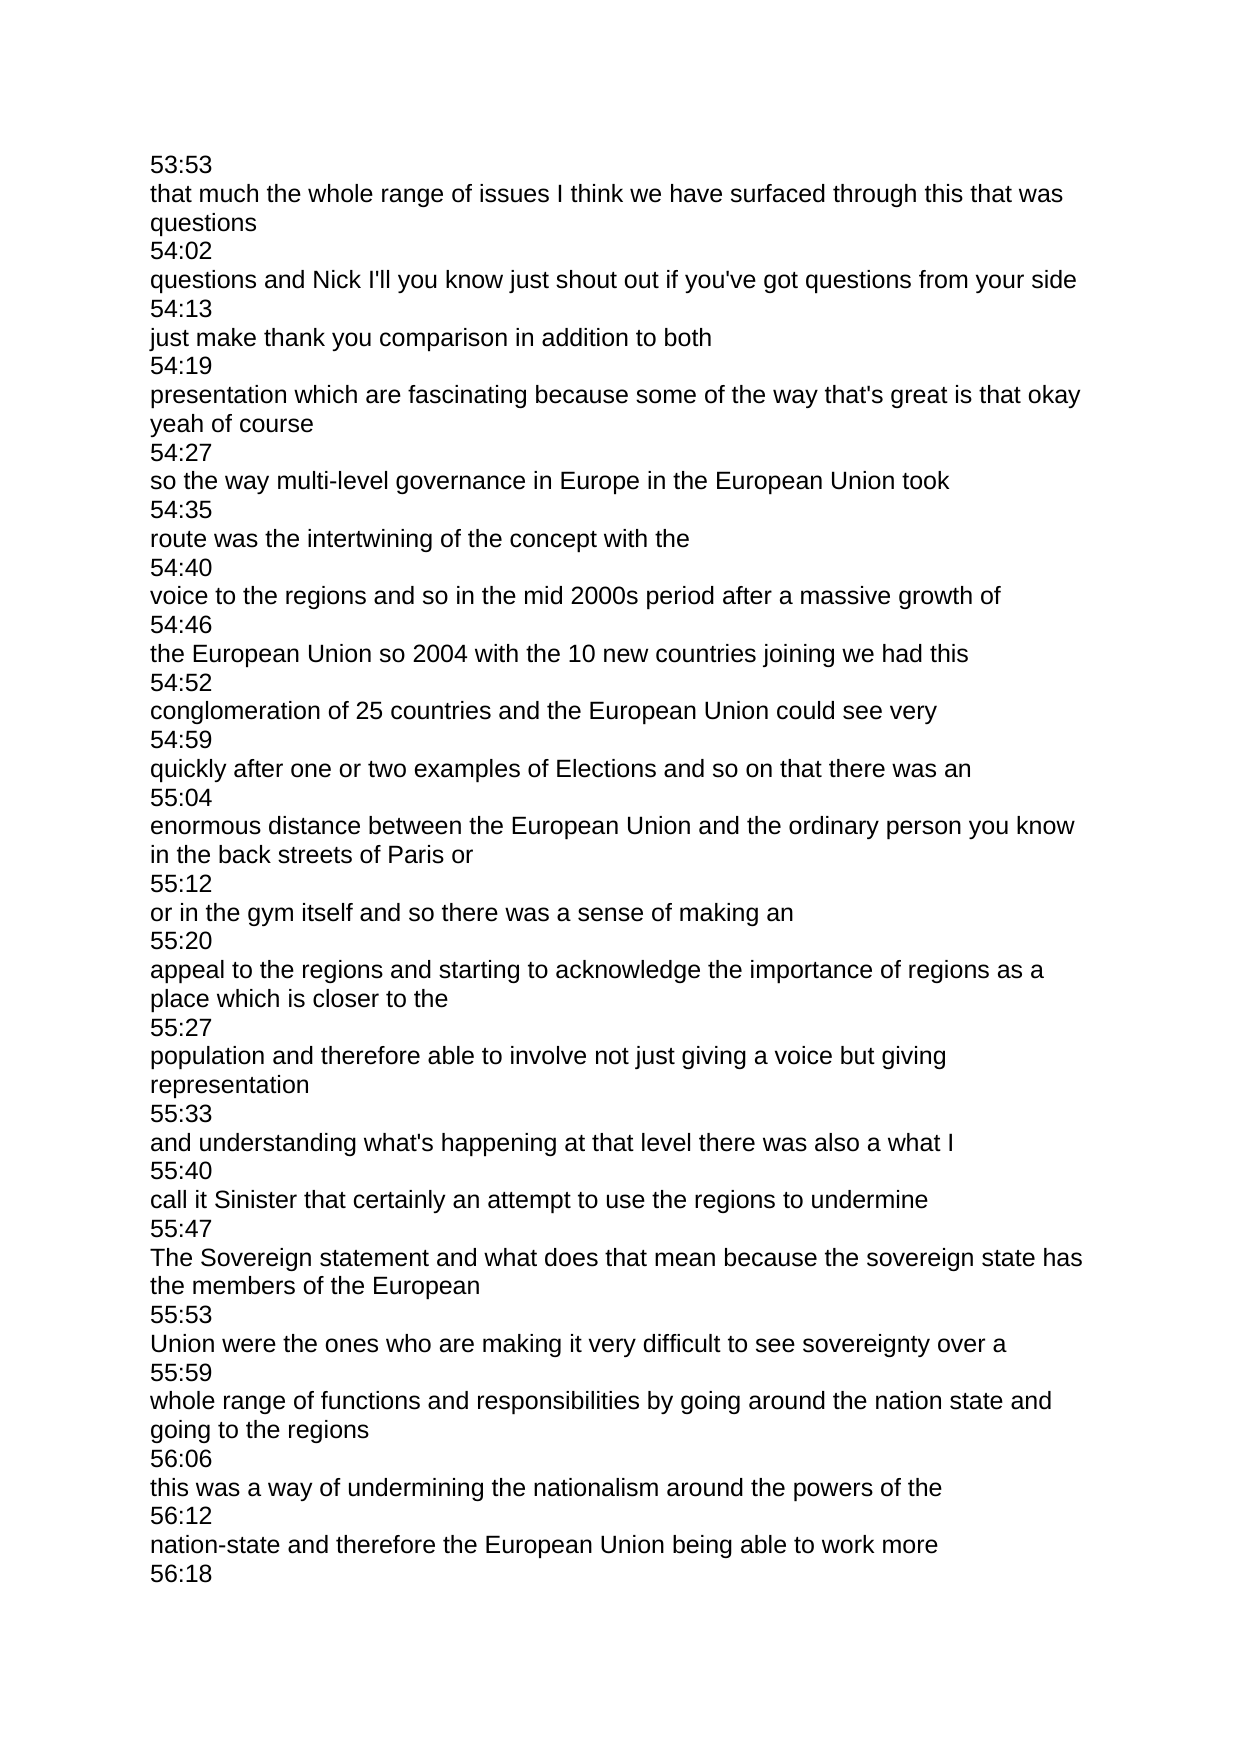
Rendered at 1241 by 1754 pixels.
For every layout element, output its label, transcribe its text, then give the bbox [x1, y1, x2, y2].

text whole range of functions and responsibilities by going around the nation state and going to the regions [150, 1386, 1090, 1444]
text 53:53 [150, 150, 1090, 179]
text 54:13 [150, 294, 1090, 322]
text voice to the regions and so in the mid 2000s period after a massive growth of [150, 581, 1090, 610]
text this was a way of undermining the nationalism around the powers of the [150, 1472, 1090, 1501]
text call it Sinister that certainly an attempt to use the regions to undermine [150, 1185, 1090, 1214]
text 55:47 [150, 1214, 1090, 1242]
text 55:53 [150, 1300, 1090, 1329]
text 55:40 [150, 1156, 1090, 1185]
text route was the intertwining of the concept with the [150, 524, 1090, 552]
text 56:06 [150, 1444, 1090, 1472]
text 55:12 [150, 869, 1090, 897]
text and understanding what's happening at that level there was also a what I [150, 1127, 1090, 1156]
text the European Union so 2004 with the 10 new countries joining we had this [150, 639, 1090, 667]
text 54:46 [150, 610, 1090, 639]
text presentation which are fascinating because some of the way that's great is that okay yeah of course [150, 380, 1090, 437]
text 54:59 [150, 725, 1090, 754]
text 56:12 [150, 1501, 1090, 1530]
text 54:19 [150, 351, 1090, 380]
text 54:02 [150, 236, 1090, 265]
text conglomeration of 25 countries and the European Union could see very [150, 696, 1090, 725]
text The Sovereign statement and what does that mean because the sovereign state has the members of the European [150, 1242, 1090, 1300]
text that much the whole range of issues I think we have surfaced through this that was questions [150, 179, 1090, 236]
text just make thank you comparison in addition to both [150, 322, 1090, 351]
text quickly after one or two examples of Elections and so on that there was an [150, 754, 1090, 782]
text 54:27 [150, 437, 1090, 466]
text 55:27 [150, 1012, 1090, 1041]
text enormous distance between the European Union and the ordinary person you know in the back streets of Paris or [150, 811, 1090, 869]
text 56:18 [150, 1559, 1090, 1587]
text nation-state and therefore the European Union being able to work more [150, 1530, 1090, 1559]
text questions and Nick I'll you know just shout out if you've got questions from your side [150, 265, 1090, 294]
text Union were the ones who are making it very difficult to see sovereignty over a [150, 1329, 1090, 1357]
text or in the gym itself and so there was a sense of making an [150, 897, 1090, 926]
text 54:52 [150, 667, 1090, 696]
text population and therefore able to involve not just giving a voice but giving representation [150, 1041, 1090, 1099]
text 54:40 [150, 552, 1090, 581]
text 55:20 [150, 926, 1090, 955]
text so the way multi-level governance in Europe in the European Union took [150, 466, 1090, 495]
text appeal to the regions and starting to acknowledge the importance of regions as a place which is closer to the [150, 955, 1090, 1012]
text 55:33 [150, 1099, 1090, 1127]
text 54:35 [150, 495, 1090, 524]
text 55:59 [150, 1357, 1090, 1386]
text 55:04 [150, 782, 1090, 811]
